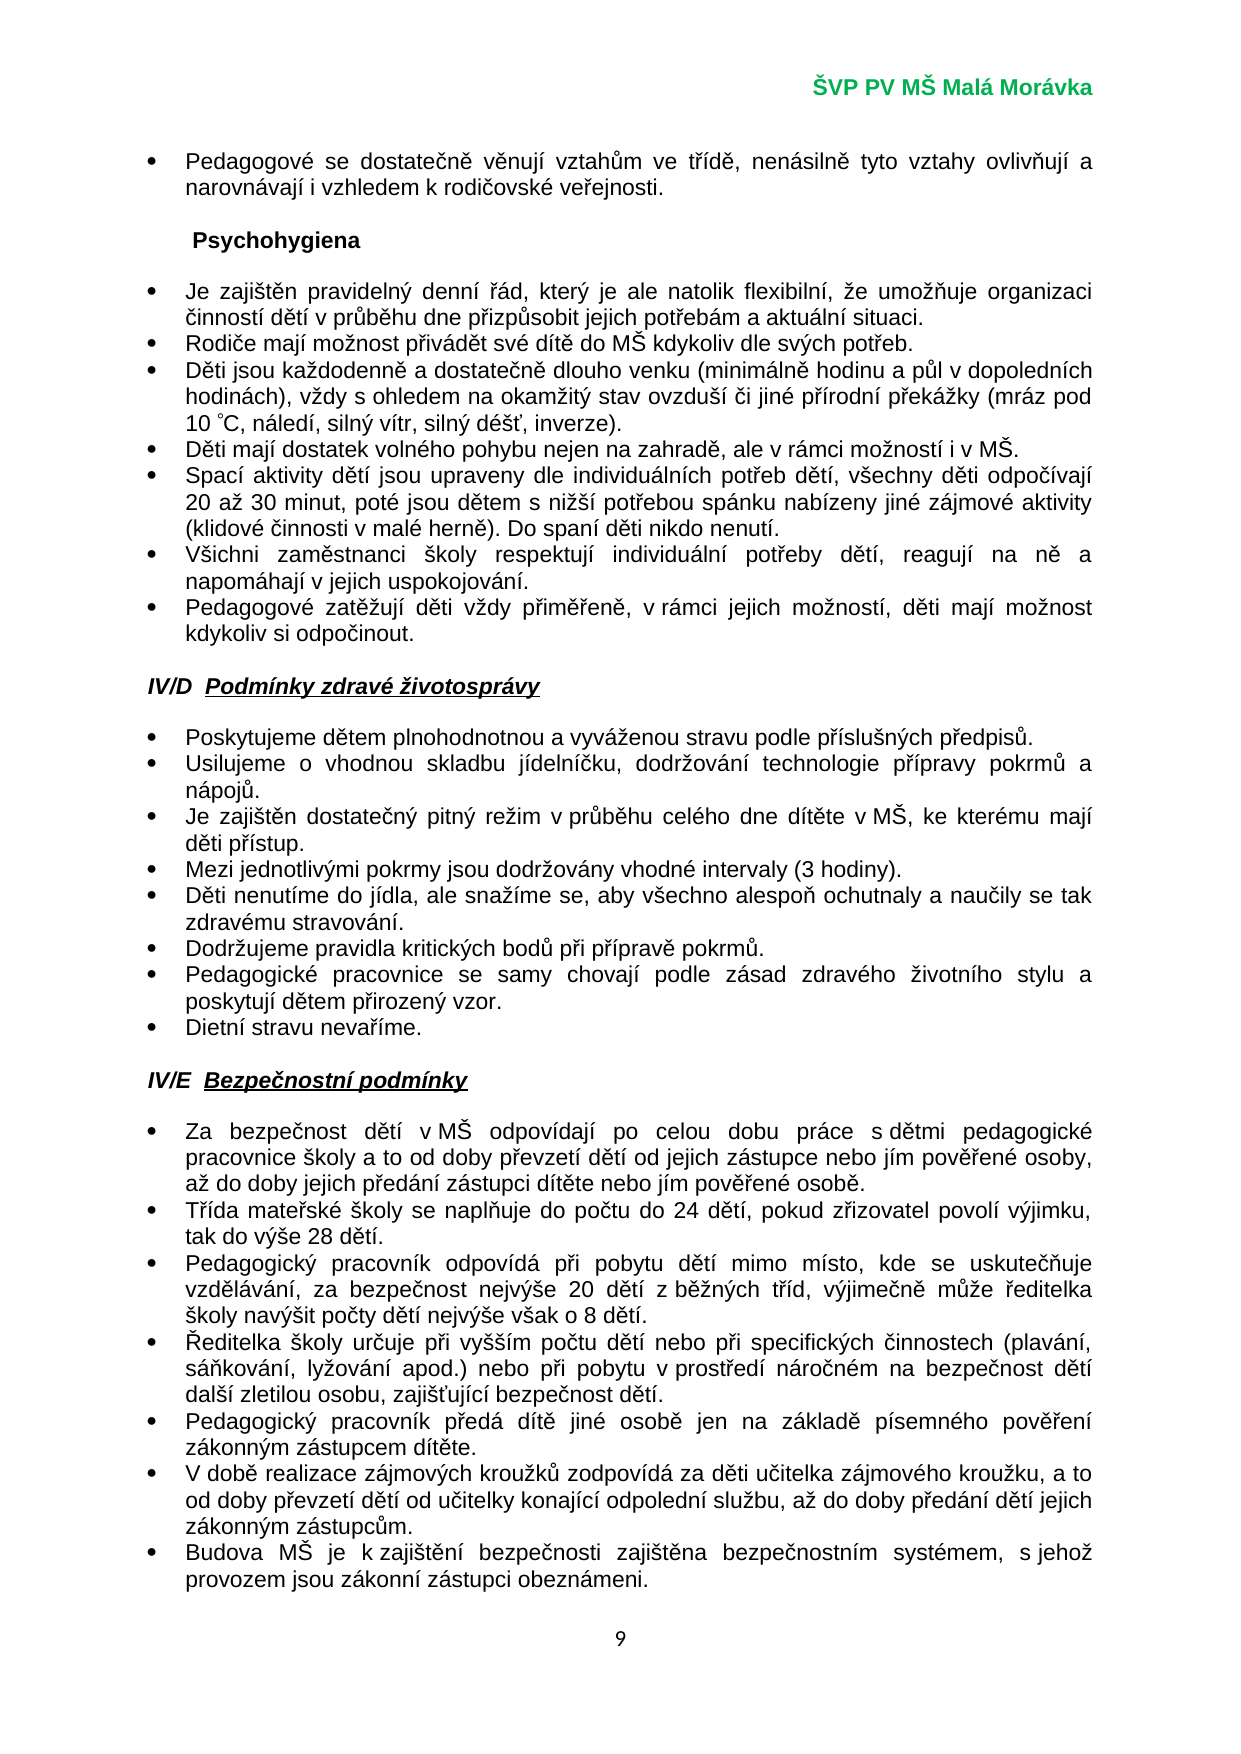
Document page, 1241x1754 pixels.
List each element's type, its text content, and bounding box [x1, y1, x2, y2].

list Je zajištěn pravidelný denní řád, který je ale natolik flexibilní, že umožňuje organizaci činností dětí v průběhu dne přizpůsobit jejich potřebám a aktuální situaci. [148, 278, 1093, 330]
list Třída mateřské školy se naplňuje do počtu do 24 dětí, pokud zřizovatel povolí výjimku, tak do výše 28 dětí. [148, 1197, 1093, 1249]
list V době realizace zájmových kroužků zodpovídá za děti učitelka zájmového kroužku, a to od doby převzetí dětí od učitelky konající odpolední službu, až do doby předání dětí jejich zákonným zástupcům. [148, 1460, 1093, 1539]
list Děti mají dostatek volného pohybu nejen na zahradě, ale v rámci možností i v MŠ. [148, 436, 1093, 462]
text IV/E Bezpečnostní podmínky [148, 1067, 1093, 1093]
list Dodržujeme pravidla kritických bodů při přípravě pokrmů. [148, 935, 1093, 961]
text IV/D Podmínky zdravé životosprávy [148, 673, 1093, 699]
list Pedagogové se dostatečně věnují vztahům ve třídě, nenásilně tyto vztahy ovlivňují a narovnávají i vzhledem k rodičovské veřejnosti. [148, 148, 1093, 200]
list Děti nenutíme do jídla, ale snažíme se, aby všechno alespoň ochutnaly a naučily se tak zdravému stravování. [148, 882, 1093, 935]
list Budova MŠ je k zajištění bezpečnosti zajištěna bezpečnostním systémem, s jehož provozem jsou zákonní zástupci obeznámeni. [148, 1539, 1093, 1592]
list Mezi jednotlivými pokrmy jsou dodržovány vhodné intervaly (3 hodiny). [148, 856, 1093, 882]
list Všichni zaměstnanci školy respektují individuální potřeby dětí, reagují na ně a napomáhají v jejich uspokojování. [148, 541, 1093, 594]
list Usilujeme o vhodnou skladbu jídelníčku, dodržování technologie přípravy pokrmů a nápojů. [148, 750, 1093, 803]
list Pedagogové zatěžují děti vždy přiměřeně, v rámci jejich možností, děti mají možnost kdykoliv si odpočinout. [148, 594, 1093, 647]
list Spací aktivity dětí jsou upraveny dle individuálních potřeb dětí, všechny děti odpočívají 20 až 30 minut, poté jsou dětem s nižší potřebou spánku nabízeny jiné zájmové aktivity (klidové činnosti v malé herně). Do spaní děti nikdo nenutí. [148, 462, 1093, 541]
list Je zajištěn dostatečný pitný režim v průběhu celého dne dítěte v MŠ, ke kterému mají děti přístup. [148, 803, 1093, 856]
list Poskytujeme dětem plnohodnotnou a vyváženou stravu podle příslušných předpisů. [148, 724, 1093, 750]
list Rodiče mají možnost přivádět své dítě do MŠ kdykoliv dle svých potřeb. [148, 330, 1093, 357]
list Za bezpečnost dětí v MŠ odpovídají po celou dobu práce s dětmi pedagogické pracovnice školy a to od doby převzetí dětí od jejich zástupce nebo jím pověřené osoby, až do doby jejich předání zástupci dítěte nebo jím pověřené osobě. [148, 1118, 1093, 1197]
list Děti jsou každodenně a dostatečně dlouho venku (minimálně hodinu a půl v dopoledních hodinách), vždy s ohledem na okamžitý stav ovzduší či jiné přírodní překážky (mráz pod 10 C, náledí, silný vítr, silný déšť, inverze). [148, 357, 1093, 436]
list Dietní stravu nevaříme. [148, 1014, 1093, 1040]
list Pedagogický pracovník předá dítě jiné osobě jen na základě písemného pověření zákonným zástupcem dítěte. [148, 1408, 1093, 1460]
list Ředitelka školy určuje při vyšším počtu dětí nebo při specifických činnostech (plavání, sáňkování, lyžování apod.) nebo při pobytu v prostředí náročném na bezpečnost dětí další zletilou osobu, zajišťující bezpečnost dětí. [148, 1328, 1093, 1408]
text Psychohygiena [148, 227, 1093, 253]
list Pedagogické pracovnice se samy chovají podle zásad zdravého životního stylu a poskytují dětem přirozený vzor. [148, 961, 1093, 1014]
list Pedagogický pracovník odpovídá při pobytu dětí mimo místo, kde se uskutečňuje vzdělávání, za bezpečnost nejvýše 20 dětí z běžných tříd, výjimečně může ředitelka školy navýšit počty dětí nejvýše však o 8 dětí. [148, 1249, 1093, 1328]
